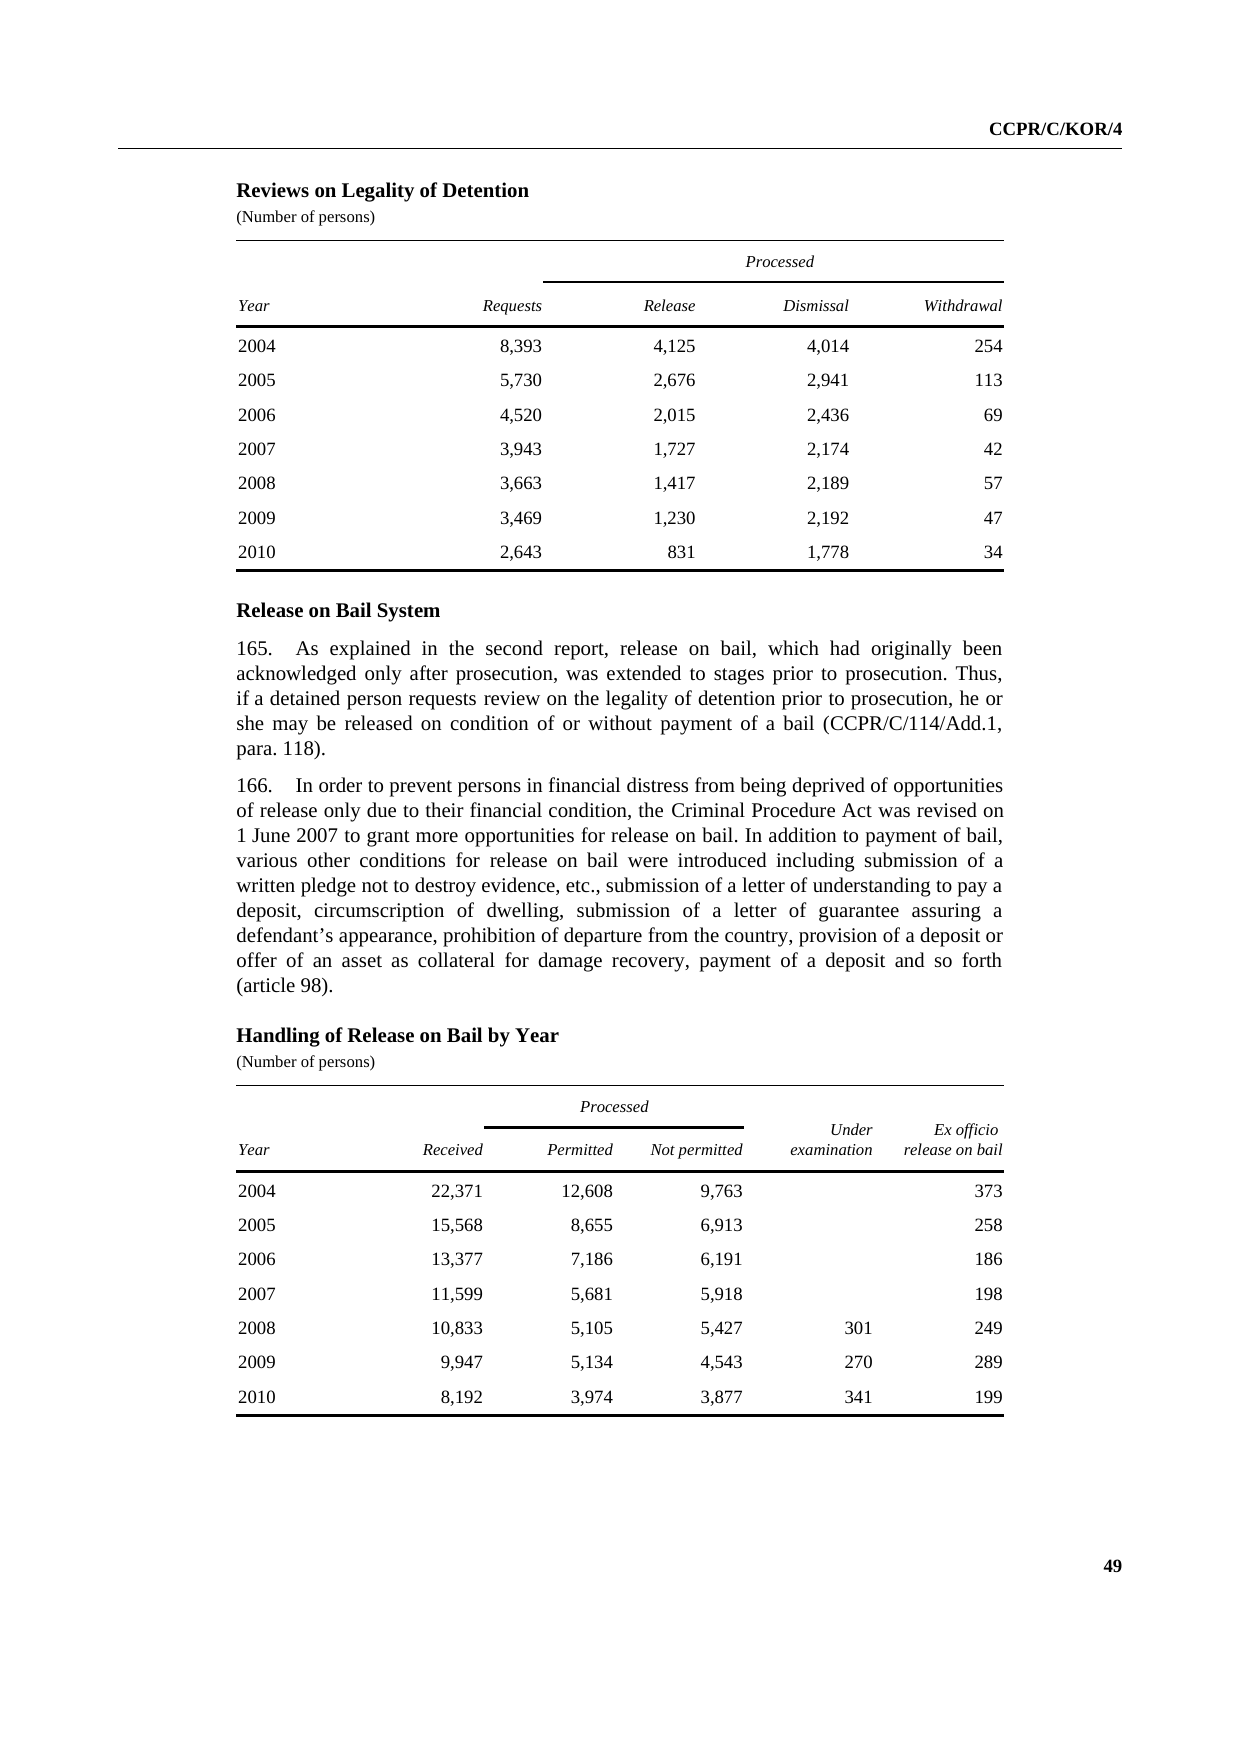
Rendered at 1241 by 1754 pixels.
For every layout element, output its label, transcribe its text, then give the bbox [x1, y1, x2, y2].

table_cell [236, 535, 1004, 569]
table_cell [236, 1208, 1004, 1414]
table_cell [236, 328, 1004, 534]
text Reviews on Legality of Detention (Number of persons) [118, 177, 1004, 227]
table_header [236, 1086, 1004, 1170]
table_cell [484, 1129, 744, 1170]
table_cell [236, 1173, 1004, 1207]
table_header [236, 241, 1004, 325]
text Handling of Release on Bail by Year (Number of persons) [118, 1022, 1004, 1072]
text Release on Bail System [118, 597, 1004, 622]
text 165. As explained in the second report, release on bail, which had originally been acknowledged only after prosecution, was extended to stages prior to prosecution. Thus, if a detained person requests review on the legality of detention prior to prosecution, he or she may be released on condition of or without payment of a bail (CCPR/C/114/Add.1, para. 118). [236, 634, 1004, 759]
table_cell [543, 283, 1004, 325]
text 166. In order to prevent persons in financial distress from being deprived of opportunities of release only due to their financial condition, the Criminal Procedure Act was revised on 1 June 2007 to grant more opportunities for release on bail. In addition to payment of bail, various other conditions for release on bail were introduced including submission of a written pledge not to destroy evidence, etc., submission of a letter of understanding to pay a deposit, circumscription of dwelling, submission of a letter of guarantee assuring a defendant’s appearance, prohibition of departure from the country, provision of a deposit or offer of an asset as collateral for damage recovery, payment of a deposit and so forth (article 98). [236, 772, 1004, 997]
